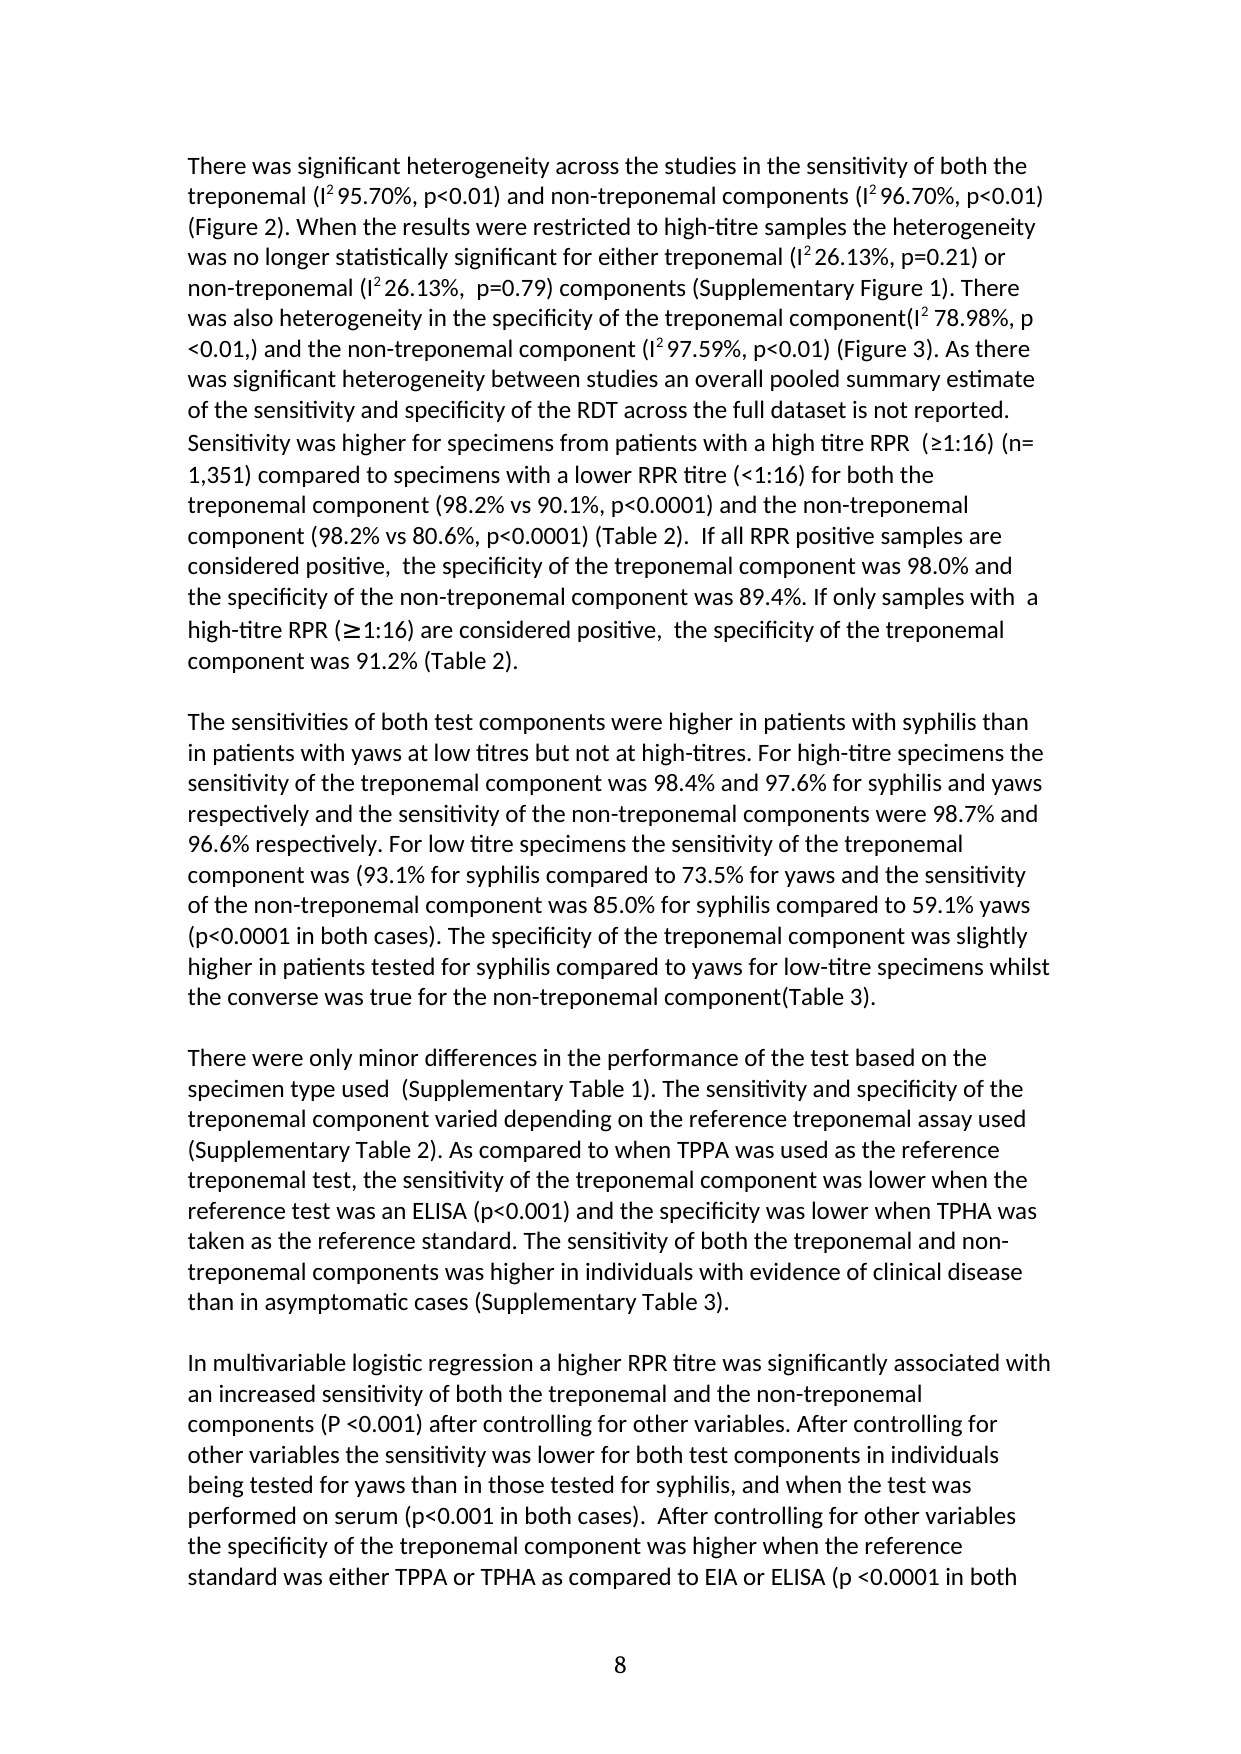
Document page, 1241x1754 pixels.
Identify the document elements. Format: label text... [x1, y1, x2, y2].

text There was significant heterogeneity across the studies in the sensitivity of both the treponemal (I2 95.70%, p<0.01) and non-treponemal components (I2 96.70%, p<0.01) (Figure 2). When the results were restricted to high-titre samples the heterogeneity was no longer statistically significant for either treponemal (I2 26.13%, p=0.21) or non-treponemal (I2 26.13%, p=0.79) components (Supplementary Figure 1). There was also heterogeneity in the specificity of the treponemal component(I2 78.98%, p <0.01,) and the non-treponemal component (I2 97.59%, p<0.01) (Figure 3). As there was significant heterogeneity between studies an overall pooled summary estimate of the sensitivity and specificity of the RDT across the full dataset is not reported. Sensitivity was higher for specimens from patients with a high titre RPR (≥1:16) (n= 1,351) compared to specimens with a lower RPR titre (<1:16) for both the treponemal component (98.2% vs 90.1%, p<0.0001) and the non-treponemal component (98.2% vs 80.6%, p<0.0001) (Table 2). If all RPR positive samples are considered positive, the specificity of the treponemal component was 98.0% and the specificity of the non-treponemal component was 89.4%. If only samples with a high-titre RPR (≥1:16) are considered positive, the specificity of the treponemal component was 91.2% (Table 2). [187, 150, 1053, 676]
text There were only minor differences in the performance of the test based on the specimen type used (Supplementary Table 1). The sensitivity and specificity of the treponemal component varied depending on the reference treponemal assay used (Supplementary Table 2). As compared to when TPPA was used as the reference treponemal test, the sensitivity of the treponemal component was lower when the reference test was an ELISA (p<0.001) and the specificity was lower when TPHA was taken as the reference standard. The sensitivity of both the treponemal and non-treponemal components was higher in individuals with evidence of clinical disease than in asymptomatic cases (Supplementary Table 3). [187, 1042, 1053, 1317]
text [187, 1347, 1053, 1592]
text The sensitivities of both test components were higher in patients with syphilis than in patients with yaws at low titres but not at high-titres. For high-titre specimens the sensitivity of the treponemal component was 98.4% and 97.6% for syphilis and yaws respectively and the sensitivity of the non-treponemal components were 98.7% and 96.6% respectively. For low titre specimens the sensitivity of the treponemal component was (93.1% for syphilis compared to 73.5% for yaws and the sensitivity of the non-treponemal component was 85.0% for syphilis compared to 59.1% yaws (p<0.0001 in both cases). The specificity of the treponemal component was slightly higher in patients tested for syphilis compared to yaws for low-titre specimens whilst the converse was true for the non-treponemal component(Table 3). [187, 706, 1053, 1012]
